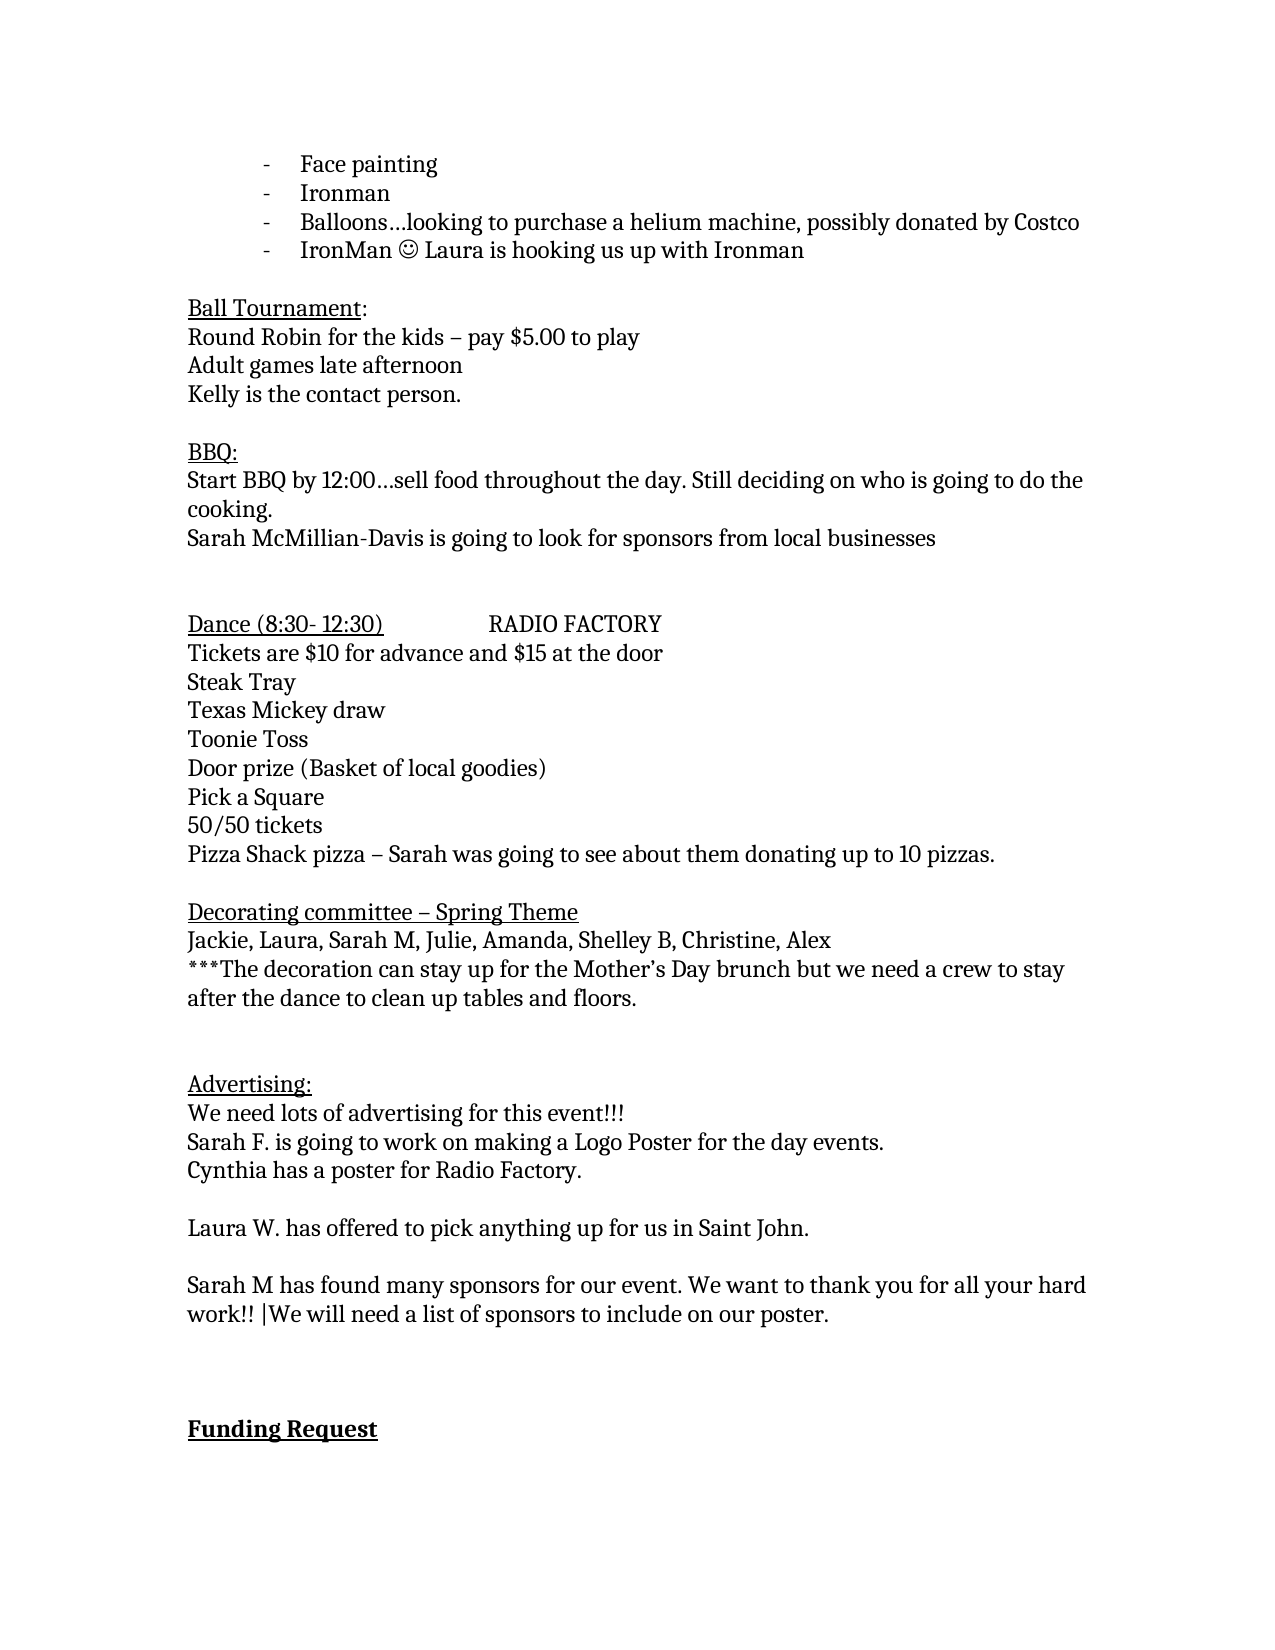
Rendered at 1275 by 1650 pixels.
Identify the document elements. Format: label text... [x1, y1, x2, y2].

list IronMan Laura is hooking us up with Ironman [262, 236, 1087, 265]
text Ball Tournament: [187, 294, 1087, 322]
text ***The decoration can stay up for the Mother’s Day brunch but we need a crew to stay after the dance to clean up tables and floors. [187, 955, 1087, 1012]
text Decorating committee – Spring Theme [187, 897, 1087, 926]
text 50/50 tickets [187, 811, 1087, 840]
text Dance (8:30- 12:30) RADIO FACTORY [187, 610, 1087, 639]
text BBQ: [187, 437, 1087, 466]
text Tickets are $10 for advance and $15 at the door [187, 639, 1087, 667]
text Round Robin for the kids – pay $5.00 to play [187, 322, 1087, 351]
text Toonie Toss [187, 725, 1087, 754]
text We need lots of advertising for this event!!! [187, 1099, 1087, 1127]
text Texas Mickey draw [187, 696, 1087, 725]
text Funding Request [187, 1415, 1087, 1444]
text Pizza Shack pizza – Sarah was going to see about them donating up to 10 pizzas. [187, 840, 1087, 869]
text Cynthia has a poster for Radio Factory. [187, 1156, 1087, 1185]
text Jackie, Laura, Sarah M, Julie, Amanda, Shelley B, Christine, Alex [187, 926, 1087, 955]
text Laura W. has offered to pick anything up for us in Saint John. [187, 1214, 1087, 1242]
text Sarah M has found many sponsors for our event. We want to thank you for all your hard work!! |We will need a list of sponsors to include on our poster. [187, 1271, 1087, 1329]
text Sarah McMillian-Davis is going to look for sponsors from local businesses [187, 524, 1087, 552]
text Adult games late afternoon [187, 351, 1087, 380]
text Door prize (Basket of local goodies) [187, 754, 1087, 782]
list Face painting [262, 150, 1087, 179]
text Steak Tray [187, 667, 1087, 696]
text Start BBQ by 12:00…sell food throughout the day. Still deciding on who is going to do the cooking. [187, 466, 1087, 524]
list Ironman [262, 179, 1087, 207]
list Balloons…looking to purchase a helium machine, possibly donated by Costco [262, 207, 1087, 236]
text Pick a Square [187, 782, 1087, 811]
text Advertising: [187, 1070, 1087, 1099]
text Sarah F. is going to work on making a Logo Poster for the day events. [187, 1127, 1087, 1156]
text Kelly is the contact person. [187, 380, 1087, 409]
